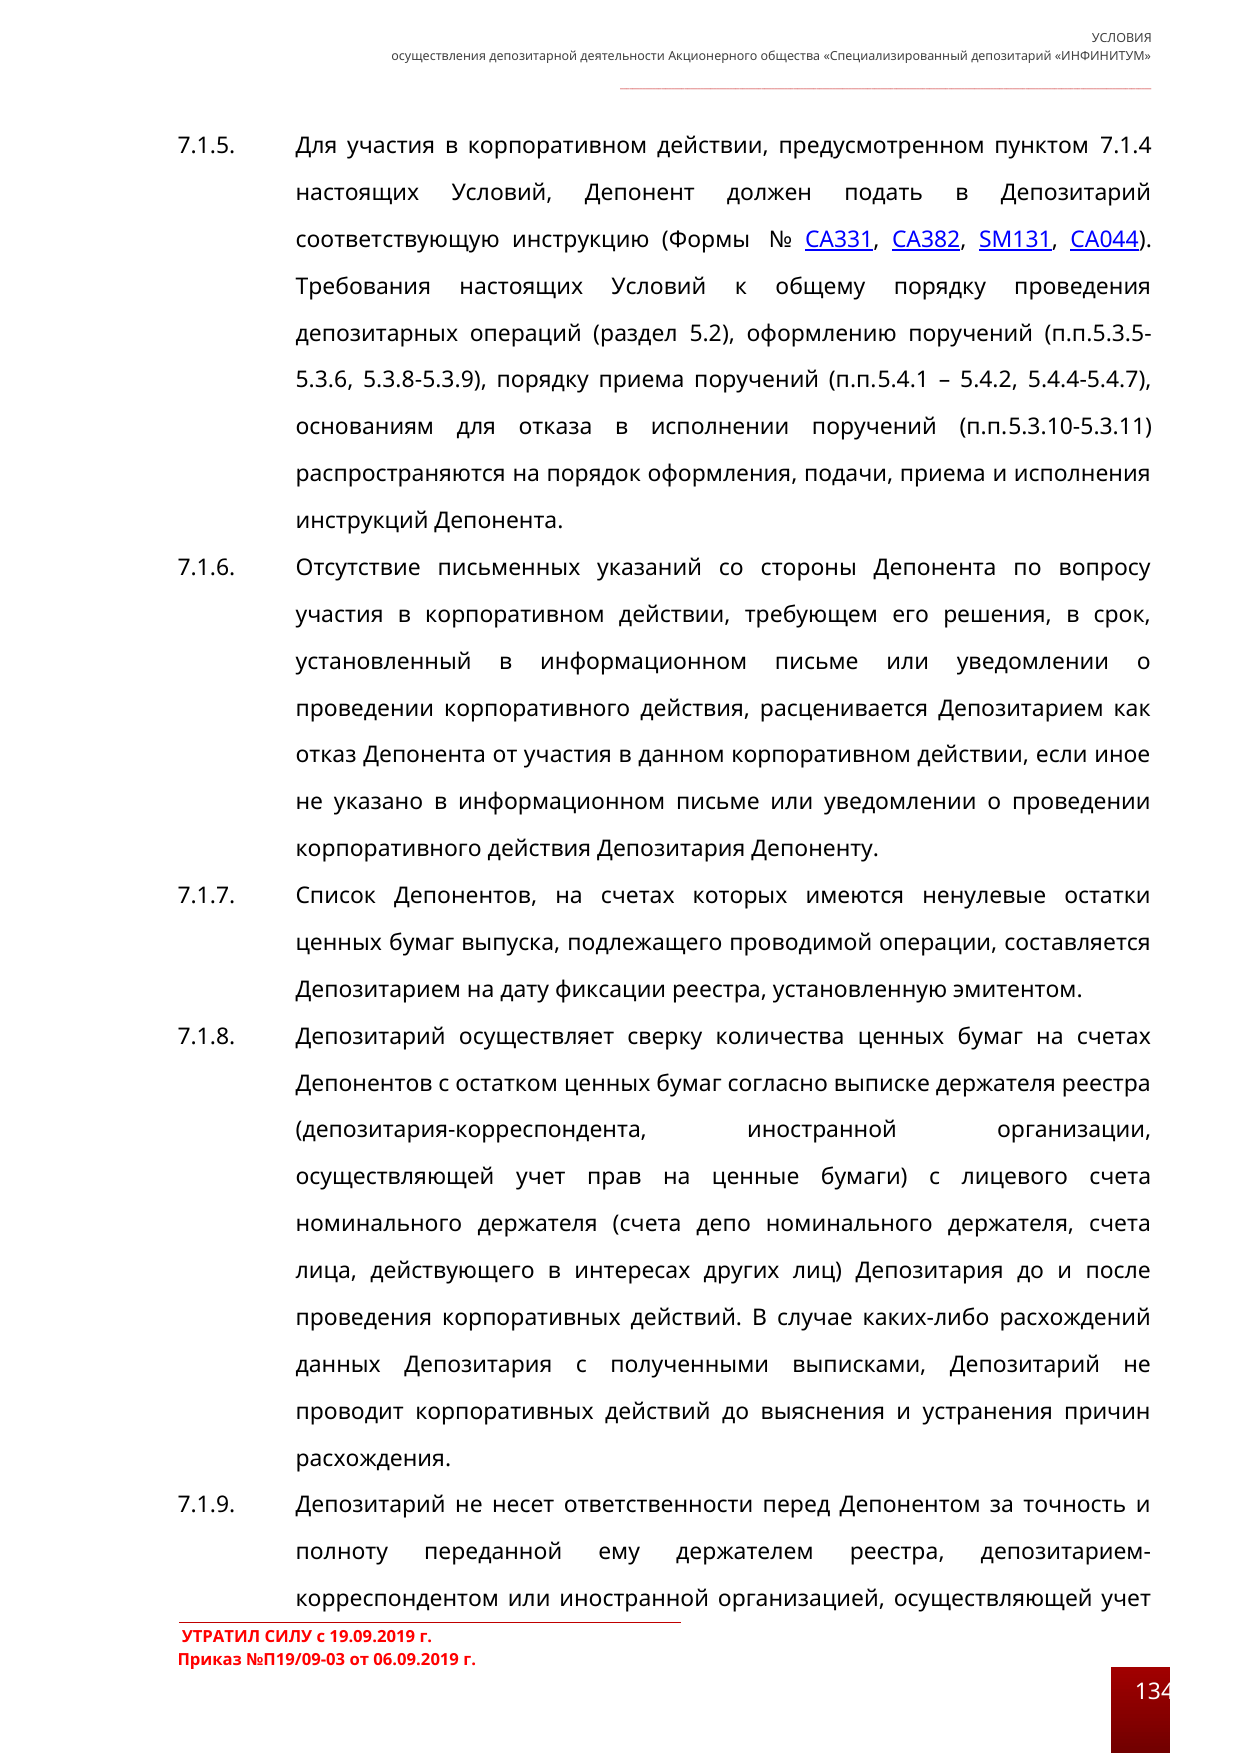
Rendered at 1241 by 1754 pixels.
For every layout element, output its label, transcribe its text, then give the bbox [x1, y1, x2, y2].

text Для участия в корпоративном действии, предусмотренном пунктом 7.1.4 настоящих Условий, Депонент должен подать в Депозитарий соответствующую инструкцию (Формы № CA331, CA382, SM131, CA044). Требования настоящих Условий к общему порядку проведения депозитарных операций (раздел 5.2), оформлению поручений (п.п.5.3.5-5.3.6, 5.3.8-5.3.9), порядку приема поручений (п.п.5.4.1 – 5.4.2, 5.4.4-5.4.7), основаниям для отказа в исполнении поручений (п.п.5.3.10-5.3.11) распространяются на порядок оформления, подачи, приема и исполнения инструкций Депонента. [177, 129, 1152, 535]
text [177, 1488, 1152, 1613]
text Отсутствие письменных указаний со стороны Депонента по вопросу участия в корпоративном действии, требующем его решения, в срок, установленный в информационном письме или уведомлении о проведении корпоративного действия, расценивается Депозитарием как отказ Депонента от участия в данном корпоративном действии, если иное не указано в информационном письме или уведомлении о проведении корпоративного действия Депозитария Депоненту. [177, 551, 1152, 863]
text Депозитарий осуществляет сверку количества ценных бумаг на счетах Депонентов с остатком ценных бумаг согласно выписке держателя реестра (депозитария-корреспондента, иностранной организации, осуществляющей учет прав на ценные бумаги) с лицевого счета номинального держателя (счета депо номинального держателя, счета лица, действующего в интересах других лиц) Депозитария до и после проведения корпоративных действий. В случае каких-либо расхождений данных Депозитария с полученными выписками, Депозитарий не проводит корпоративных действий до выяснения и устранения причин расхождения. [177, 1020, 1152, 1473]
text Список Депонентов, на счетах которых имеются ненулевые остатки ценных бумаг выпуска, подлежащего проводимой операции, составляется Депозитарием на дату фиксации реестра, установленную эмитентом. [177, 879, 1152, 1004]
